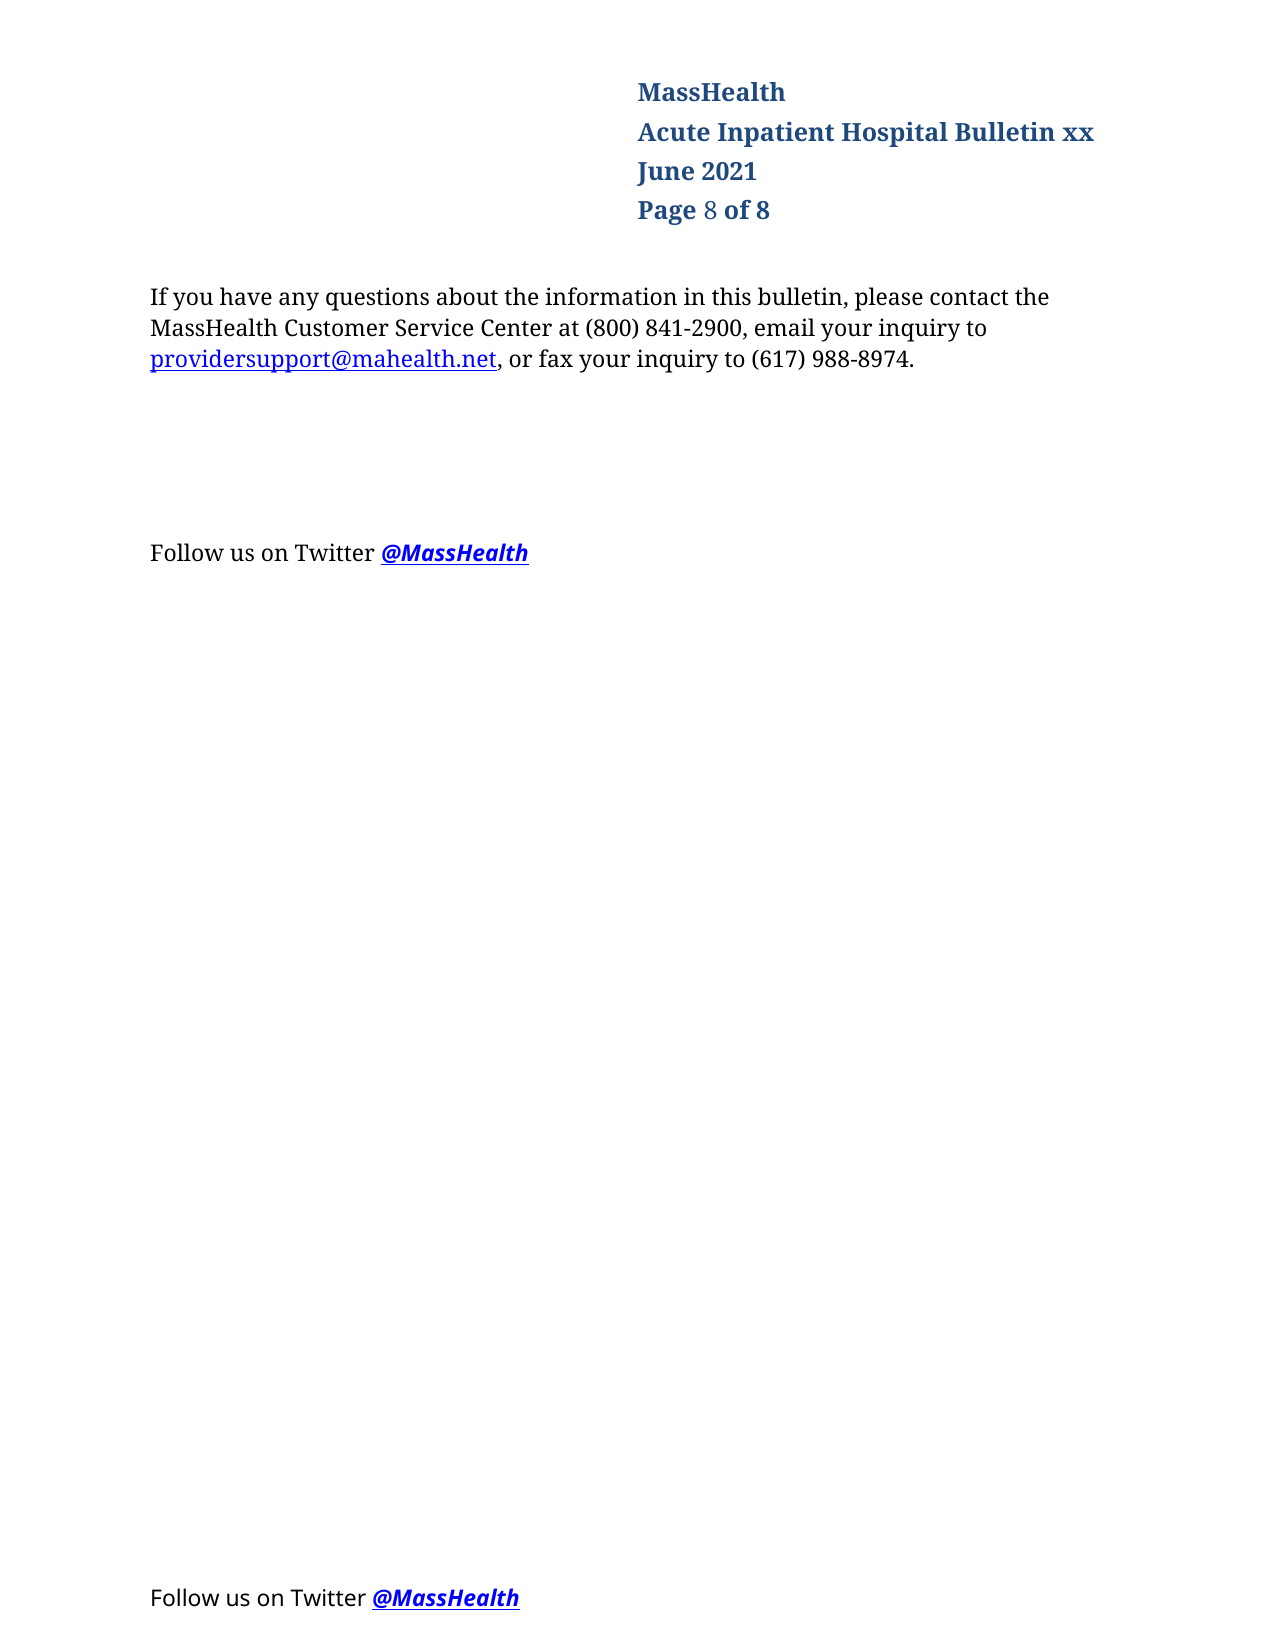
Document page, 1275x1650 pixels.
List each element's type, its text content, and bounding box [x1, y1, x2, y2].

text If you have any questions about the information in this bulletin, please contact the MassHealth Customer Service Center at (800) 841-2900, email your inquiry to providersupport@mahealth.net, or fax your inquiry to (617) 988-8974. [150, 281, 1162, 374]
text Follow us on Twitter @MassHealth [150, 537, 1162, 568]
